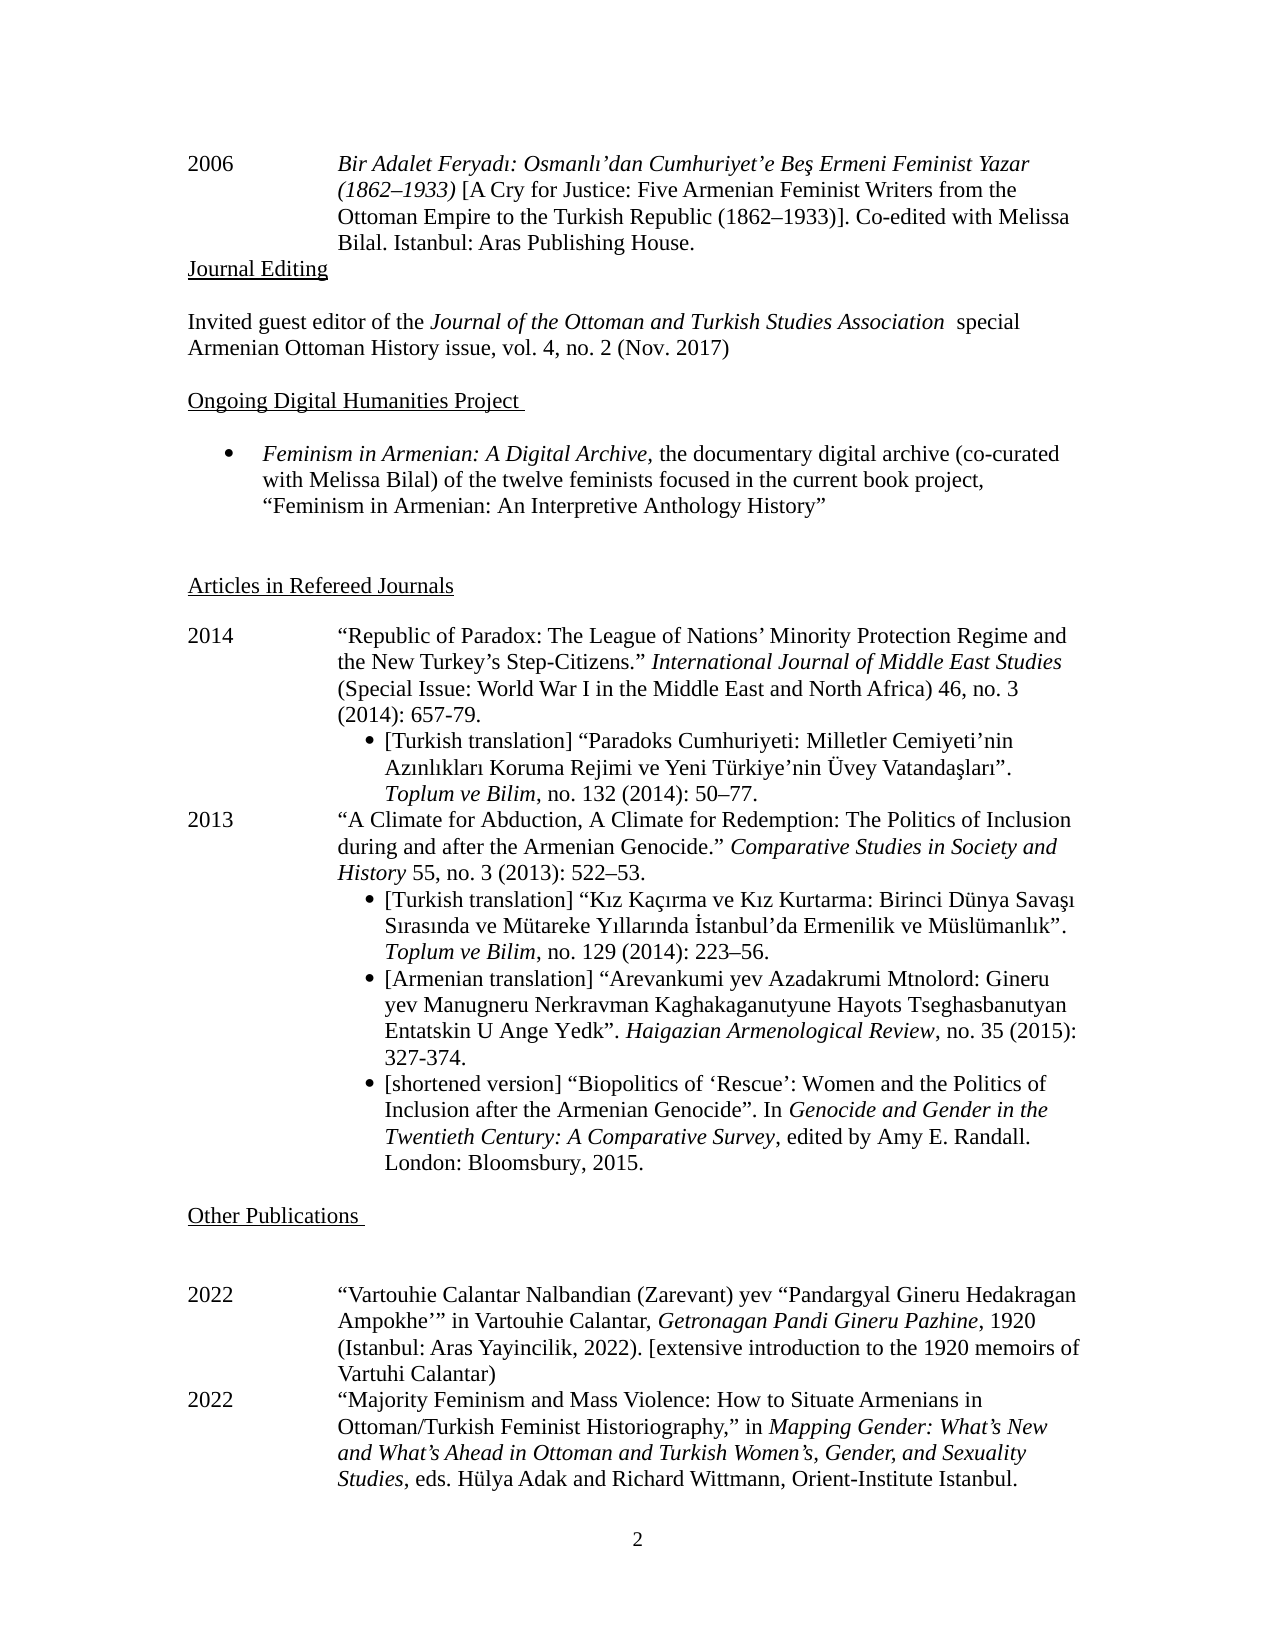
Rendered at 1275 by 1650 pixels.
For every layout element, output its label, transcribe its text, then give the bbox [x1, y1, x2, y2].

list [shortened version] “Biopolitics of ‘Rescue’: Women and the Politics of Inclusion after the Armenian Genocide”. In Genocide and Gender in the Twentieth Century: A Comparative Survey, edited by Amy E. Randall. London: Bloomsbury, 2015. [366, 1070, 1087, 1176]
text 2013 “A Climate for Abduction, A Climate for Redemption: The Politics of Inclusion during and after the Armenian Genocide.” Comparative Studies in Society and History 55, no. 3 (2013): 522–53. [187, 807, 1087, 886]
text 2006 Bir Adalet Feryadı: Osmanlı’dan Cumhuriyet’e Beş Ermeni Feminist Yazar (1862–1933) [A Cry for Justice: Five Armenian Feminist Writers from the Ottoman Empire to the Turkish Republic (1862–1933)]. Co-edited with Melissa Bilal. Istanbul: Aras Publishing House. [187, 150, 1087, 255]
list [Armenian translation] “Arevankumi yev Azadakrumi Mtnolord: Gineru yev Manugneru Nerkravman Kaghakaganutyune Hayots Tseghasbanutyan Entatskin U Ange Yedk”. Haigazian Armenological Review, no. 35 (2015): 327-374. [366, 965, 1087, 1070]
text 2022 “Vartouhie Calantar Nalbandian (Zarevant) yev “Pandargyal Gineru Hedakragan Ampokhe’” in Vartouhie Calantar, Getronagan Pandi Gineru Pazhine, 1920 (Istanbul: Aras Yayincilik, 2022). [extensive introduction to the 1920 memoirs of Vartuhi Calantar) [187, 1281, 1087, 1386]
text Other Publications [187, 1202, 1097, 1228]
list [Turkish translation] “Kız Kaçırma ve Kız Kurtarma: Birinci Dünya Savaşı Sırasında ve Mütareke Yıllarında İstanbul’da Ermenilik ve Müslümanlık”. Toplum ve Bilim, no. 129 (2014): 223–56. [366, 886, 1087, 965]
text 2014 “Republic of Paradox: The League of Nations’ Minority Protection Regime and the New Turkey’s Step-Citizens.” International Journal of Middle East Studies (Special Issue: World War I in the Middle East and North Africa) 46, no. 3 (2014): 657-79. [187, 622, 1087, 727]
text Articles in Refereed Journals [187, 572, 1097, 598]
text Invited guest editor of the Journal of the Ottoman and Turkish Studies Association special Armenian Ottoman History issue, vol. 4, no. 2 (Nov. 2017) [187, 308, 1097, 361]
list [Turkish translation] “Paradoks Cumhuriyeti: Milletler Cemiyeti’nin Azınlıkları Koruma Rejimi ve Yeni Türkiye’nin Üvey Vatandaşları”. Toplum ve Bilim, no. 132 (2014): 50–77. [366, 727, 1087, 807]
subtitle Journal Editing [187, 255, 1097, 282]
list Feminism in Armenian: A Digital Archive, the documentary digital archive (co-curated with Melissa Bilal) of the twelve feminists focused in the current book project, “Feminism in Armenian: An Interpretive Anthology History” [225, 440, 1087, 519]
text 2022 “Majority Feminism and Mass Violence: How to Situate Armenians in Ottoman/Turkish Feminist Historiography,” in Mapping Gender: What’s New and What’s Ahead in Ottoman and Turkish Women’s, Gender, and Sexuality Studies, eds. Hülya Adak and Richard Wittmann, Orient-Institute Istanbul. [187, 1386, 1087, 1492]
text Ongoing Digital Humanities Project [187, 387, 1087, 413]
